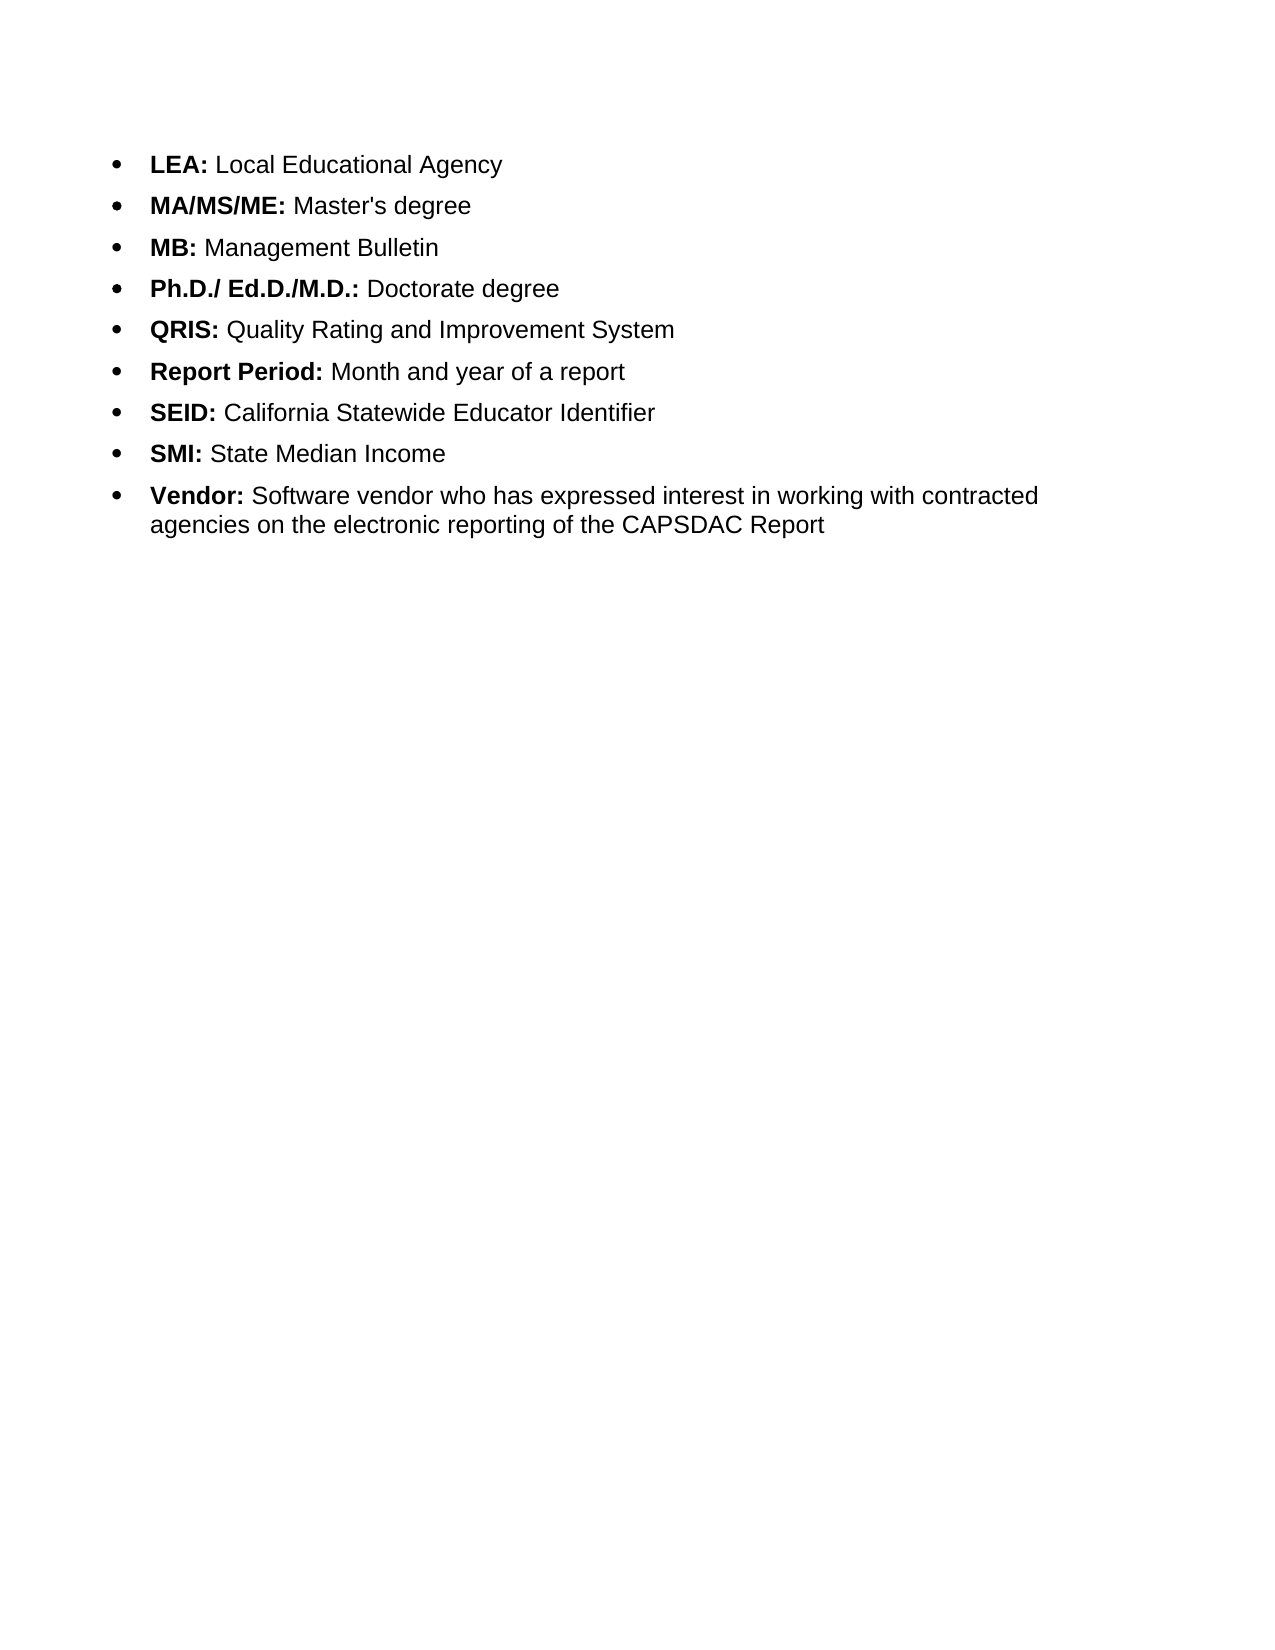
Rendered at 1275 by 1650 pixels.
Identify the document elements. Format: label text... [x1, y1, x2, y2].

list SMI: State Median Income [112, 439, 1125, 468]
list MB: Management Bulletin [112, 233, 1125, 262]
list SEID: California Statewide Educator Identifier [112, 398, 1125, 427]
list Report Period: Month and year of a report [112, 357, 1125, 386]
list MA/MS/ME: Master's degree [112, 191, 1125, 220]
list Vendor: Software vendor who has expressed interest in working with contracted agencies on the electronic reporting of the CAPSDAC Report [112, 481, 1125, 538]
list QRIS: Quality Rating and Improvement System [112, 315, 1125, 344]
list Ph.D./ Ed.D./M.D.: Doctorate degree [112, 274, 1125, 303]
list LEA: Local Educational Agency [112, 150, 1125, 179]
